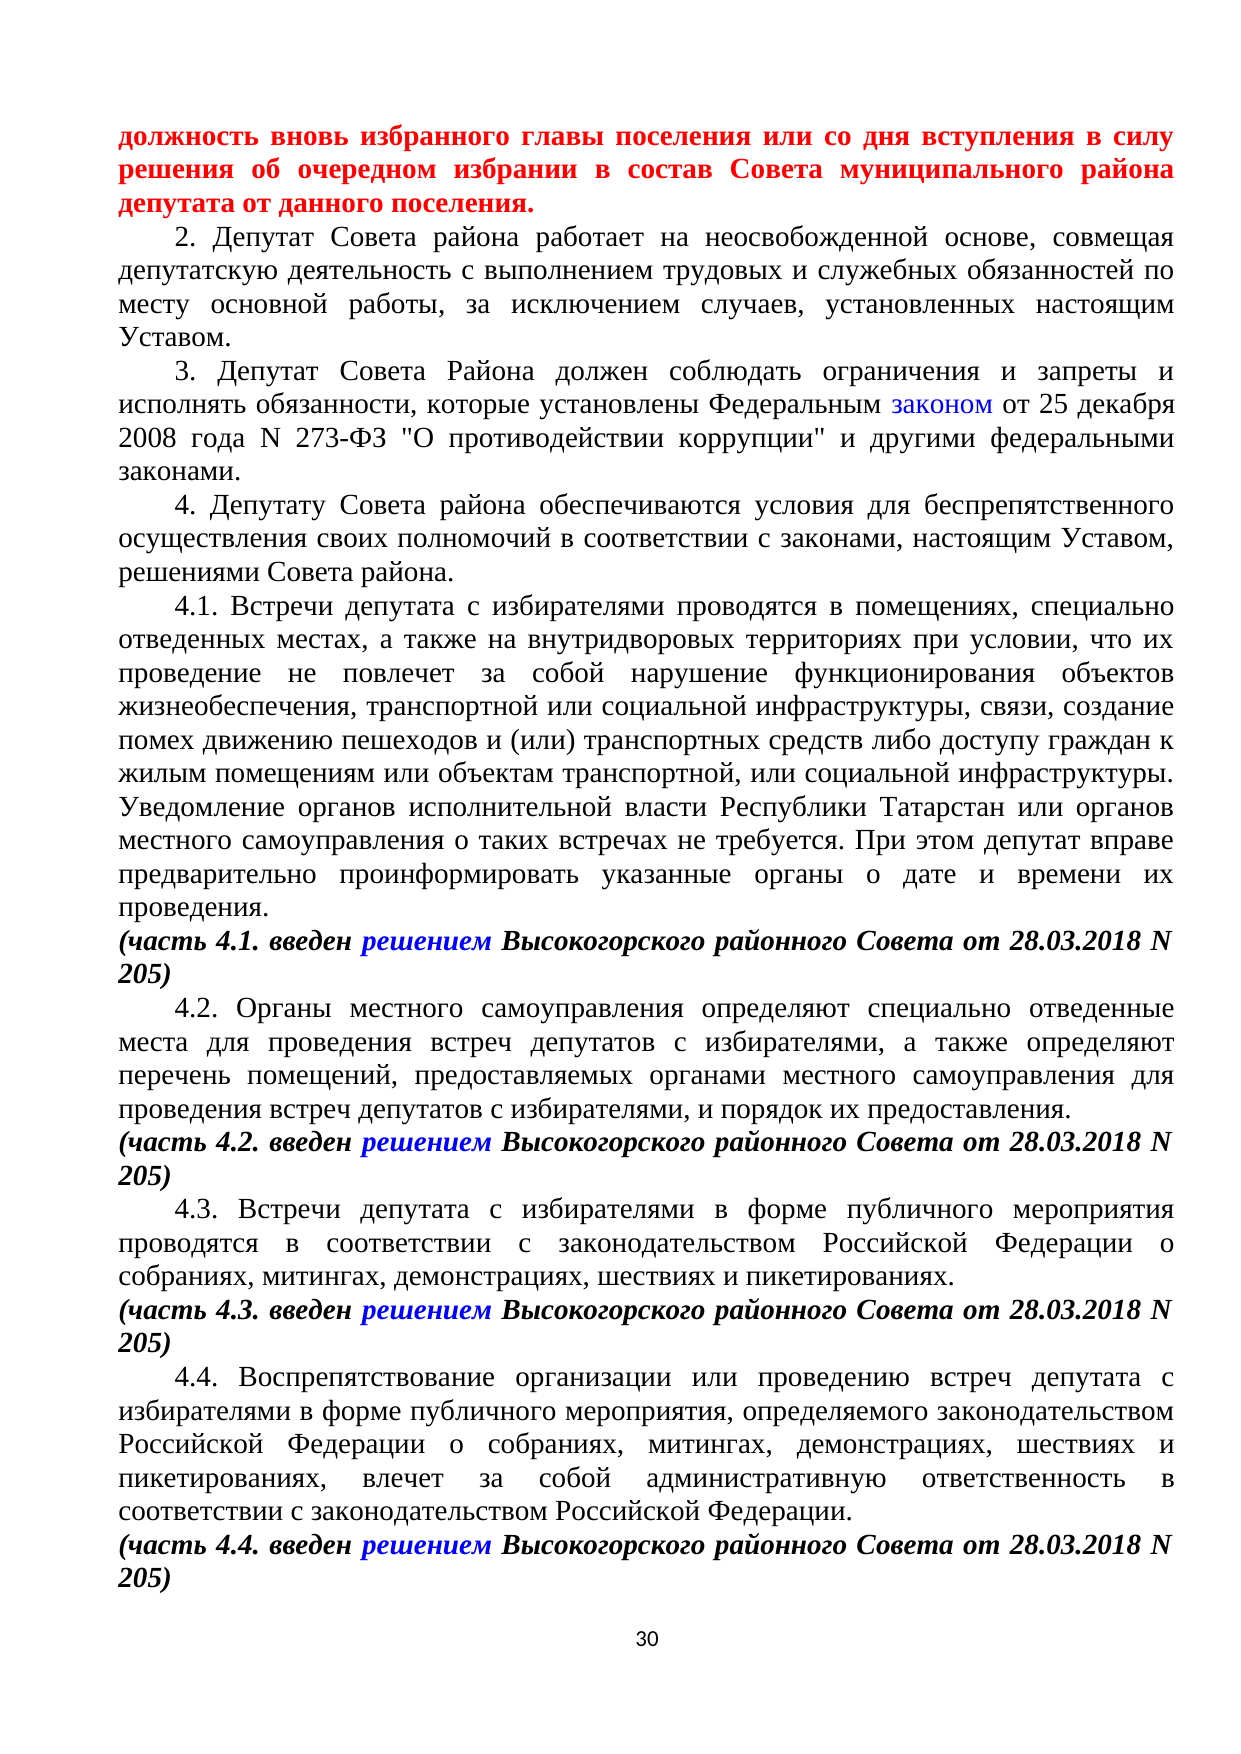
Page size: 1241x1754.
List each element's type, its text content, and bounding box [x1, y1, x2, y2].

text 2. Депутат Совета района работает на неосвобожденной основе, совмещая депутатскую деятельность с выполнением трудовых и служебных обязанностей по месту основной работы, за исключением случаев, установленных настоящим Уставом. [118, 219, 1175, 353]
text (часть 4.2. введен решением Высокогорского районного Совета от 28.03.2018 N 205) [118, 1124, 1175, 1191]
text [118, 118, 1175, 219]
text 4.4. Воспрепятствование организации или проведению встреч депутата с избирателями в форме публичного мероприятия, определяемого законодательством Российской Федерации о собраниях, митингах, демонстрациях, шествиях и пикетированиях, влечет за собой административную ответственность в соответствии с законодательством Российской Федерации. [118, 1359, 1175, 1527]
text 3. Депутат Совета Района должен соблюдать ограничения и запреты и исполнять обязанности, которые установлены Федеральным законом от 25 декабря 2008 года N 273-ФЗ "О противодействии коррупции" и другими федеральными законами. [118, 353, 1175, 487]
text (часть 4.1. введен решением Высокогорского районного Совета от 28.03.2018 N 205) [118, 923, 1175, 990]
text 4.2. Органы местного самоуправления определяют специально отведенные места для проведения встреч депутатов с избирателями, а также определяют перечень помещений, предоставляемых органами местного самоуправления для проведения встреч депутатов с избирателями, и порядок их предоставления. [118, 990, 1175, 1124]
text (часть 4.4. введен решением Высокогорского районного Совета от 28.03.2018 N 205) [118, 1527, 1175, 1594]
text 4.3. Встречи депутата с избирателями в форме публичного мероприятия проводятся в соответствии с законодательством Российской Федерации о собраниях, митингах, демонстрациях, шествиях и пикетированиях. [118, 1191, 1175, 1292]
text 4.1. Встречи депутата с избирателями проводятся в помещениях, специально отведенных местах, а также на внутридворовых территориях при условии, что их проведение не повлечет за собой нарушение функционирования объектов жизнеобеспечения, транспортной или социальной инфраструктуры, связи, создание помех движению пешеходов и (или) транспортных средств либо доступу граждан к жилым помещениям или объектам транспортной, или социальной инфраструктуры. Уведомление органов исполнительной власти Республики Татарстан или органов местного самоуправления о таких встречах не требуется. При этом депутат вправе предварительно проинформировать указанные органы о дате и времени их проведения. [118, 588, 1175, 923]
text 4. Депутату Совета района обеспечиваются условия для беспрепятственного осуществления своих полномочий в соответствии с законами, настоящим Уставом, решениями Совета района. [118, 487, 1175, 588]
text (часть 4.3. введен решением Высокогорского районного Совета от 28.03.2018 N 205) [118, 1292, 1175, 1359]
